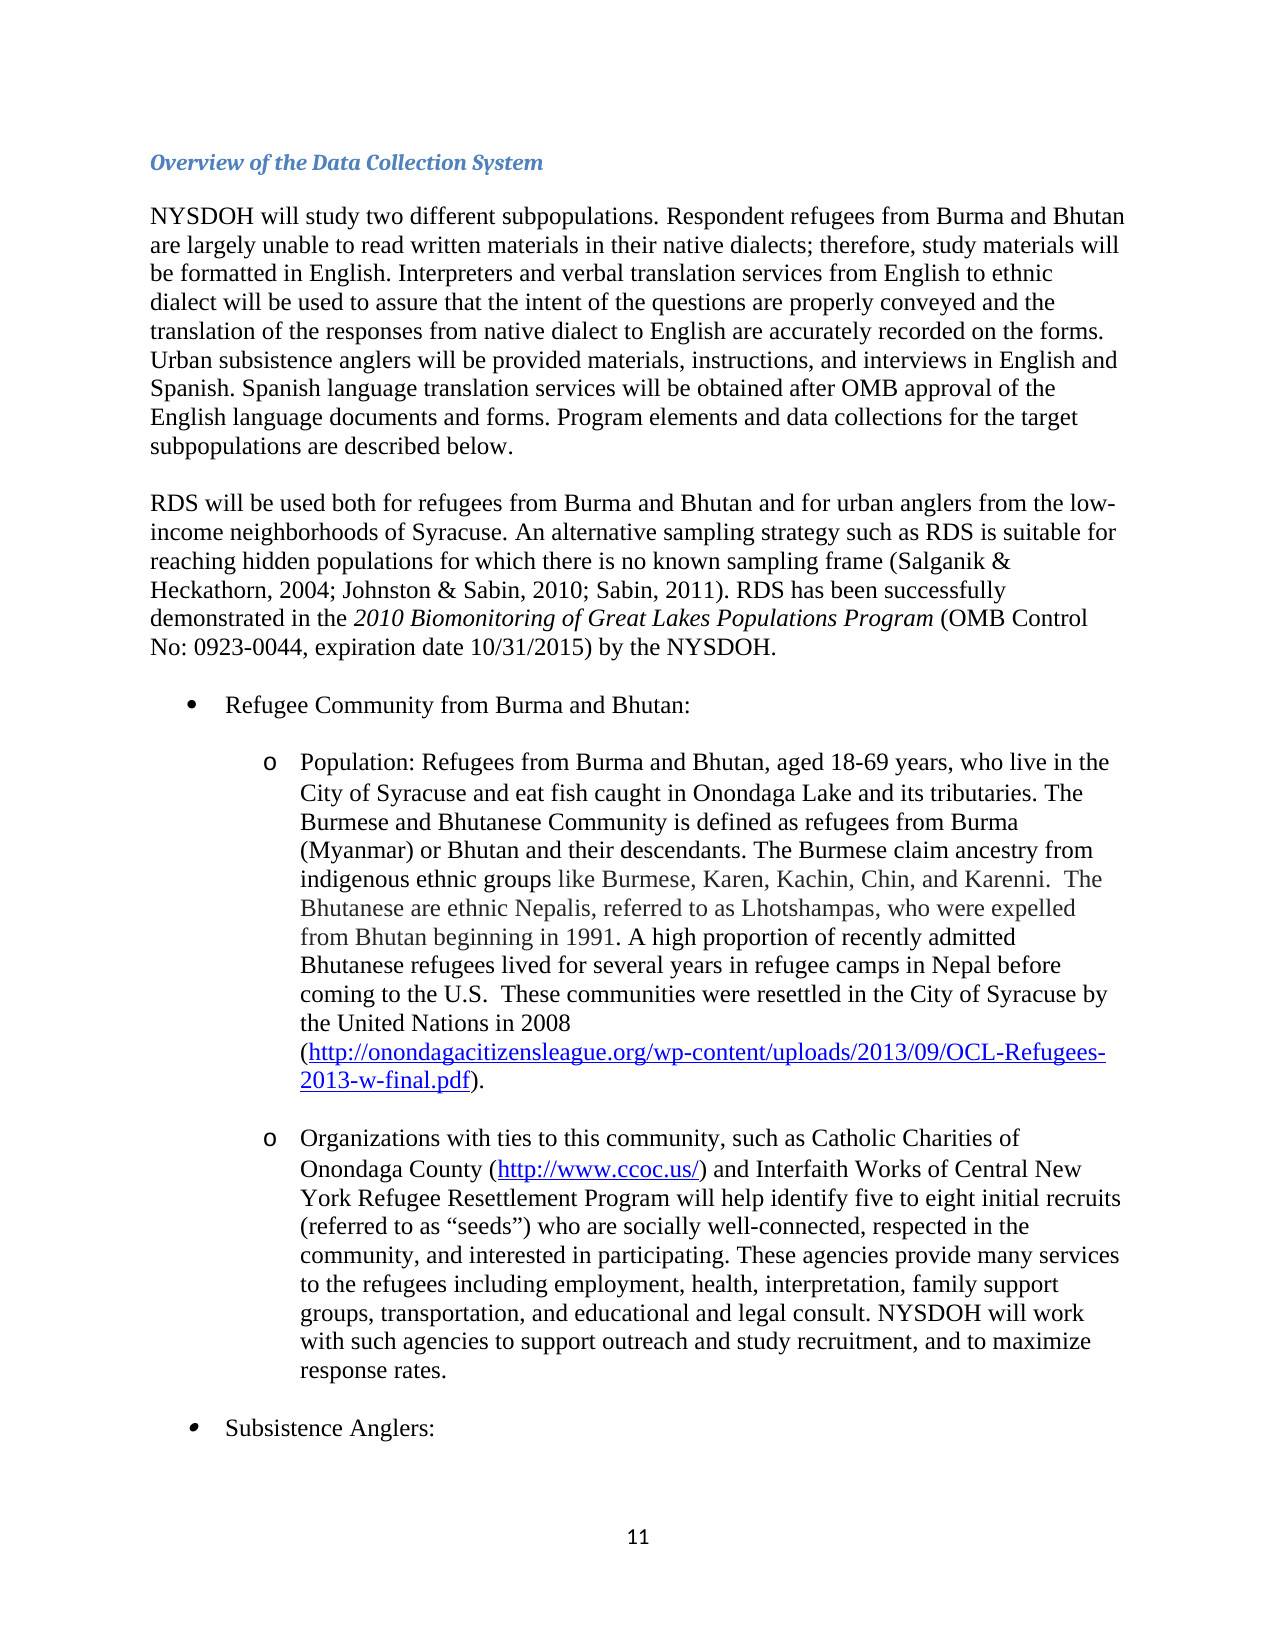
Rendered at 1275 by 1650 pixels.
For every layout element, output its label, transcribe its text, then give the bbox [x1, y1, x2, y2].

text RDS will be used both for refugees from Burma and Bhutan and for urban anglers from the low-income neighborhoods of Syracuse. An alternative sampling strategy such as RDS is suitable for reaching hidden populations for which there is no known sampling frame (Salganik & Heckathorn, 2004; Johnston & Sabin, 2010; Sabin, 2011). RDS has been successfully demonstrated in the 2010 Biomonitoring of Great Lakes Populations Program (OMB Control No: 0923-0044, expiration date 10/31/2015) by the NYSDOH. [150, 488, 1125, 661]
text NYSDOH will study two different subpopulations. Respondent refugees from Burma and Bhutan are largely unable to read written materials in their native dialects; therefore, study materials will be formatted in English. Interpreters and verbal translation services from English to ethnic dialect will be used to assure that the intent of the questions are properly conveyed and the translation of the responses from native dialect to English are accurately recorded on the forms. Urban subsistence anglers will be provided materials, instructions, and interviews in English and Spanish. Spanish language translation services will be obtained after OMB approval of the English language documents and forms. Program elements and data collections for the target subpopulations are described below. [150, 201, 1125, 460]
list Organizations with ties to this community, such as Catholic Charities of Onondaga County (http://www.ccoc.us/) and Interfaith Works of Central New York Refugee Resettlement Program will help identify five to eight initial recruits (referred to as “seeds”) who are socially well-connected, respected in the community, and interested in participating. These agencies provide many services to the refugees including employment, health, interpretation, family support groups, transportation, and educational and legal consult. NYSDOH will work with such agencies to support outreach and study recruitment, and to maximize response rates. [262, 1123, 1125, 1384]
list Subsistence Anglers: [187, 1413, 1125, 1441]
list Refugee Community from Burma and Bhutan: [187, 690, 1125, 718]
text Overview of the Data Collection System [150, 150, 1125, 176]
list Population: Refugees from Burma and Bhutan, aged 18-69 years, who live in the City of Syracuse and eat fish caught in Onondaga Lake and its tributaries. The Burmese and Bhutanese Community is defined as refugees from Burma (Myanmar) or Bhutan and their descendants. The Burmese claim ancestry from indigenous ethnic groups like Burmese, Karen, Kachin, Chin, and Karenni. The Bhutanese are ethnic Nepalis, referred to as Lhotshampas, who were expelled from Bhutan beginning in 1991. A high proportion of recently admitted Bhutanese refugees lived for several years in refugee camps in Nepal before coming to the U.S. These communities were resettled in the City of Syracuse by the United Nations in 2008 (http://onondagacitizensleague.org/wp-content/uploads/2013/09/OCL-Refugees-2013-w-final.pdf). [262, 747, 1125, 1094]
